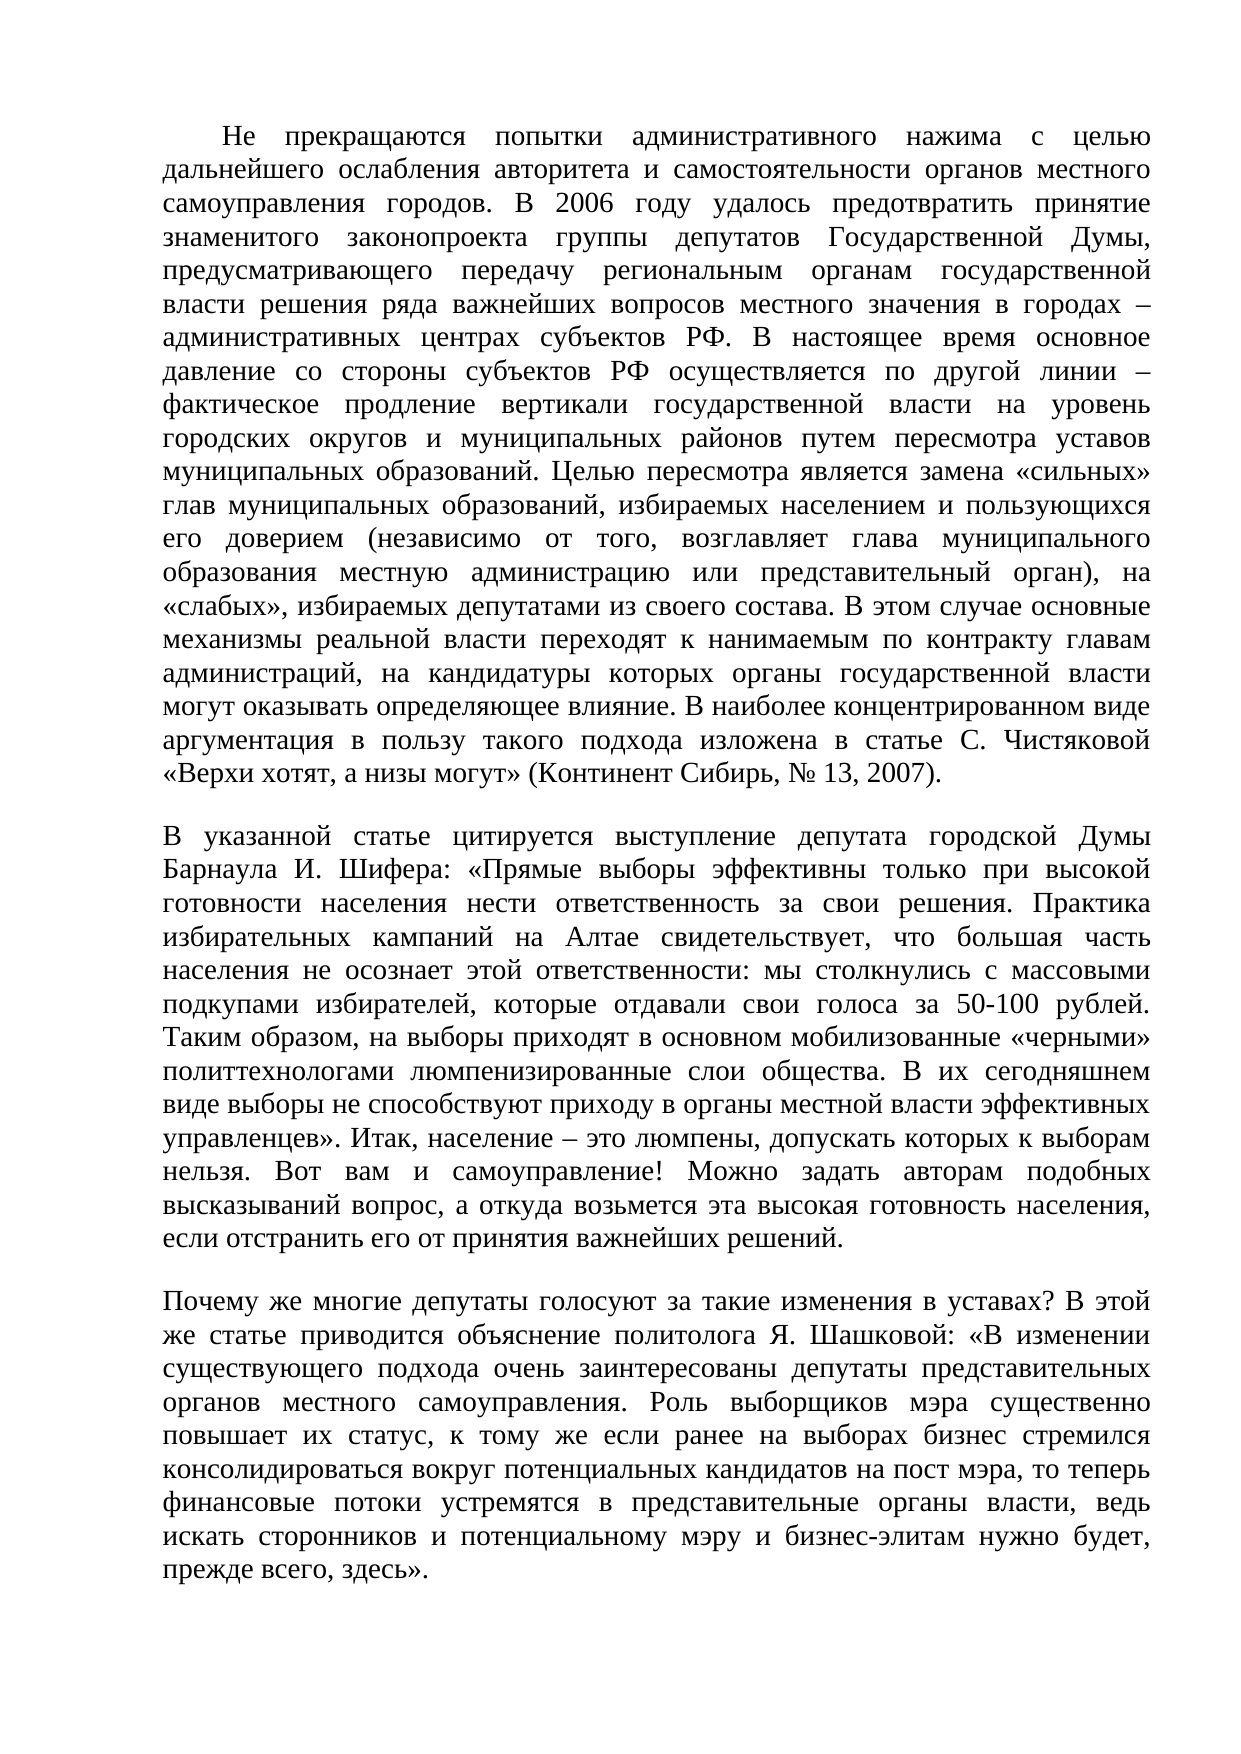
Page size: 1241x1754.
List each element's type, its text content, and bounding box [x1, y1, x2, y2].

text Почему же многие депутаты голосуют за такие изменения в уставах? В этой же статье приводится объяснение политолога Я. Шашковой: «В изменении существующего подхода очень заинтересованы депутаты представительных органов местного самоуправления. Роль выборщиков мэра существенно повышает их статус, к тому же если ранее на выборах бизнес стремился консолидироваться вокруг потенциальных кандидатов на пост мэра, то теперь финансовые потоки устремятся в представительные органы власти, ведь искать сторонников и потенциальному мэру и бизнес-элитам нужно будет, прежде всего, здесь». [162, 1283, 1152, 1585]
text Не прекращаются попытки административного нажима с целью дальнейшего ослабления авторитета и самостоятельности органов местного самоуправления городов. В 2006 году удалось предотвратить принятие знаменитого законопроекта группы депутатов Государственной Думы, предусматривающего передачу региональным органам государственной власти решения ряда важнейших вопросов местного значения в городах – административных центрах субъектов РФ. В настоящее время основное давление со стороны субъектов РФ осуществляется по другой линии – фактическое продление вертикали государственной власти на уровень городских округов и муниципальных районов путем пересмотра уставов муниципальных образований. Целью пересмотра является замена «сильных» глав муниципальных образований, избираемых населением и пользующихся его доверием (независимо от того, возглавляет глава муниципального образования местную администрацию или представительный орган), на «слабых», избираемых депутатами из своего состава. В этом случае основные механизмы реальной власти переходят к нанимаемым по контракту главам администраций, на кандидатуры которых органы государственной власти могут оказывать определяющее влияние. В наиболее концентрированном виде аргументация в пользу такого подхода изложена в статье С. Чистяковой «Верхи хотят, а низы могут» (Континент Сибирь, № 13, 2007). [162, 118, 1152, 789]
text В указанной статье цитируется выступление депутата городской Думы Барнаула И. Шифера: «Прямые выборы эффективны только при высокой готовности населения нести ответственность за свои решения. Практика избирательных кампаний на Алтае свидетельствует, что большая часть населения не осознает этой ответственности: мы столкнулись с массовыми подкупами избирателей, которые отдавали свои голоса за 50-100 рублей. Таким образом, на выборы приходят в основном мобилизованные «черными» политтехнологами люмпенизированные слои общества. В их сегодняшнем виде выборы не способствуют приходу в органы местной власти эффективных управленцев». Итак, население – это люмпены, допускать которых к выборам нельзя. Вот вам и самоуправление! Можно задать авторам подобных высказываний вопрос, а откуда возьмется эта высокая готовность населения, если отстранить его от принятия важнейших решений. [162, 818, 1152, 1254]
